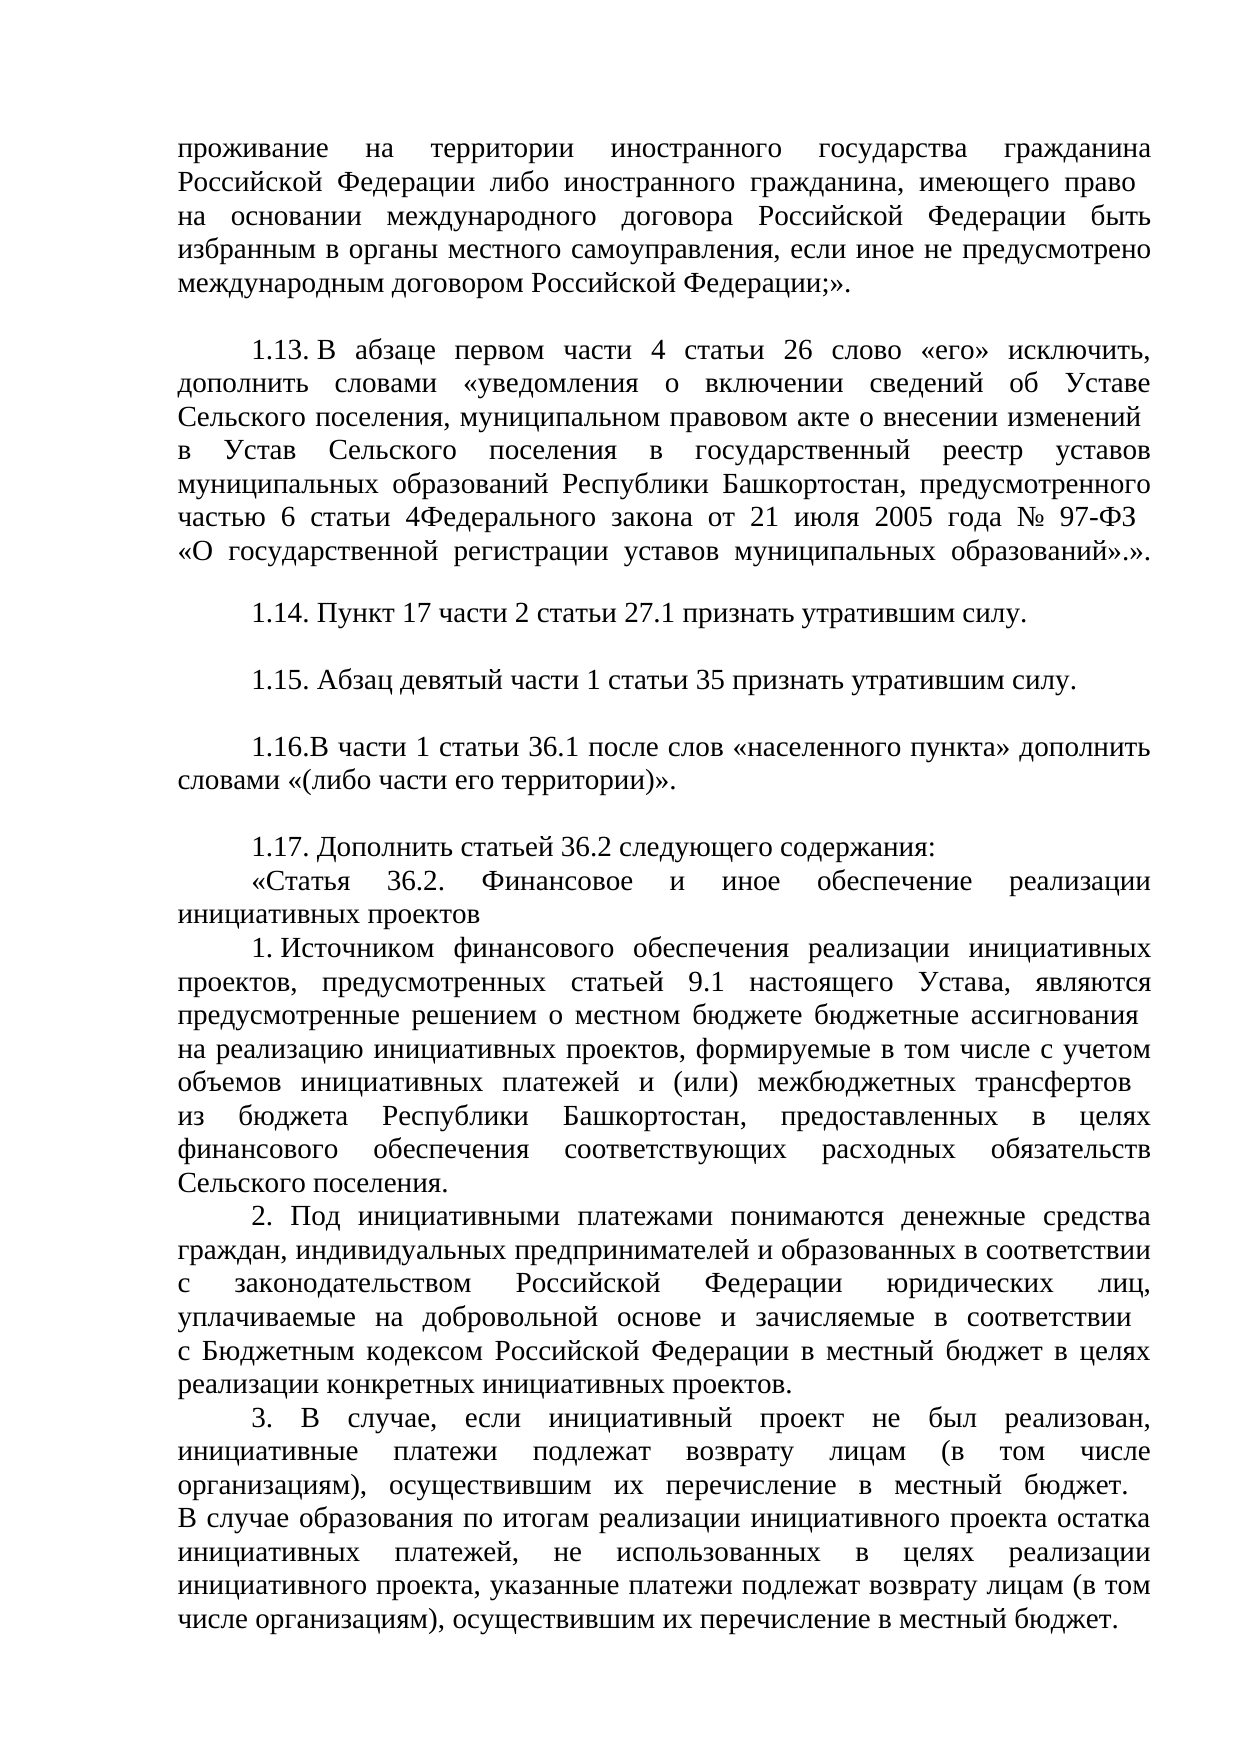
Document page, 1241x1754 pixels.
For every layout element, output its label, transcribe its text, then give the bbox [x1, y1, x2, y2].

text 2. Под инициативными платежами понимаются денежные средства граждан, индивидуальных предпринимателей и образованных в соответствии с законодательством Российской Федерации юридических лиц, уплачиваемые на добровольной основе и зачисляемые в соответствии с Бюджетным кодексом Российской Федерации в местный бюджет в целях реализации конкретных инициативных проектов. [177, 1198, 1152, 1400]
text 1.16.В части 1 статьи 36.1 после слов «населенного пункта» дополнить словами «(либо части его территории)». [177, 729, 1152, 796]
text 3. В случае, если инициативный проект не был реализован, инициативные платежи подлежат возврату лицам (в том числе организациям), осуществившим их перечисление в местный бюджет. В случае образования по итогам реализации инициативного проекта остатка инициативных платежей, не использованных в целях реализации инициативного проекта, указанные платежи подлежат возврату лицам (в том числе организациям), осуществившим их перечисление в местный бюджет. [177, 1400, 1152, 1634]
text 1.17. Дополнить статьей 36.2 следующего содержания: [177, 829, 1152, 863]
text 1. Источником финансового обеспечения реализации инициативных проектов, предусмотренных статьей 9.1 настоящего Устава, являются предусмотренные решением о местном бюджете бюджетные ассигнования на реализацию инициативных проектов, формируемые в том числе с учетом объемов инициативных платежей и (или) межбюджетных трансфертов из бюджета Республики Башкортостан, предоставленных в целях финансового обеспечения соответствующих расходных обязательств Сельского поселения. [177, 930, 1152, 1198]
text 1.15. Абзац девятый части 1 статьи 35 признать утратившим силу. [177, 662, 1152, 695]
text «Статья 36.2. Финансовое и иное обеспечение реализации инициативных проектов [177, 863, 1152, 930]
text 1.14. Пункт 17 части 2 статьи 27.1 признать утратившим силу. [177, 595, 1152, 628]
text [177, 131, 1152, 298]
text 1.13. В абзаце первом части 4 статьи 26 слово «его» исключить, дополнить словами «уведомления о включении сведений об Уставе Сельского поселения, муниципальном правовом акте о внесении изменений в Устав Сельского поселения в государственный реестр уставов муниципальных образований Республики Башкортостан, предусмотренного частью 6 статьи 4Федерального закона от 21 июля 2005 года № 97-ФЗ «О государственной регистрации уставов муниципальных образований».». [177, 332, 1152, 595]
